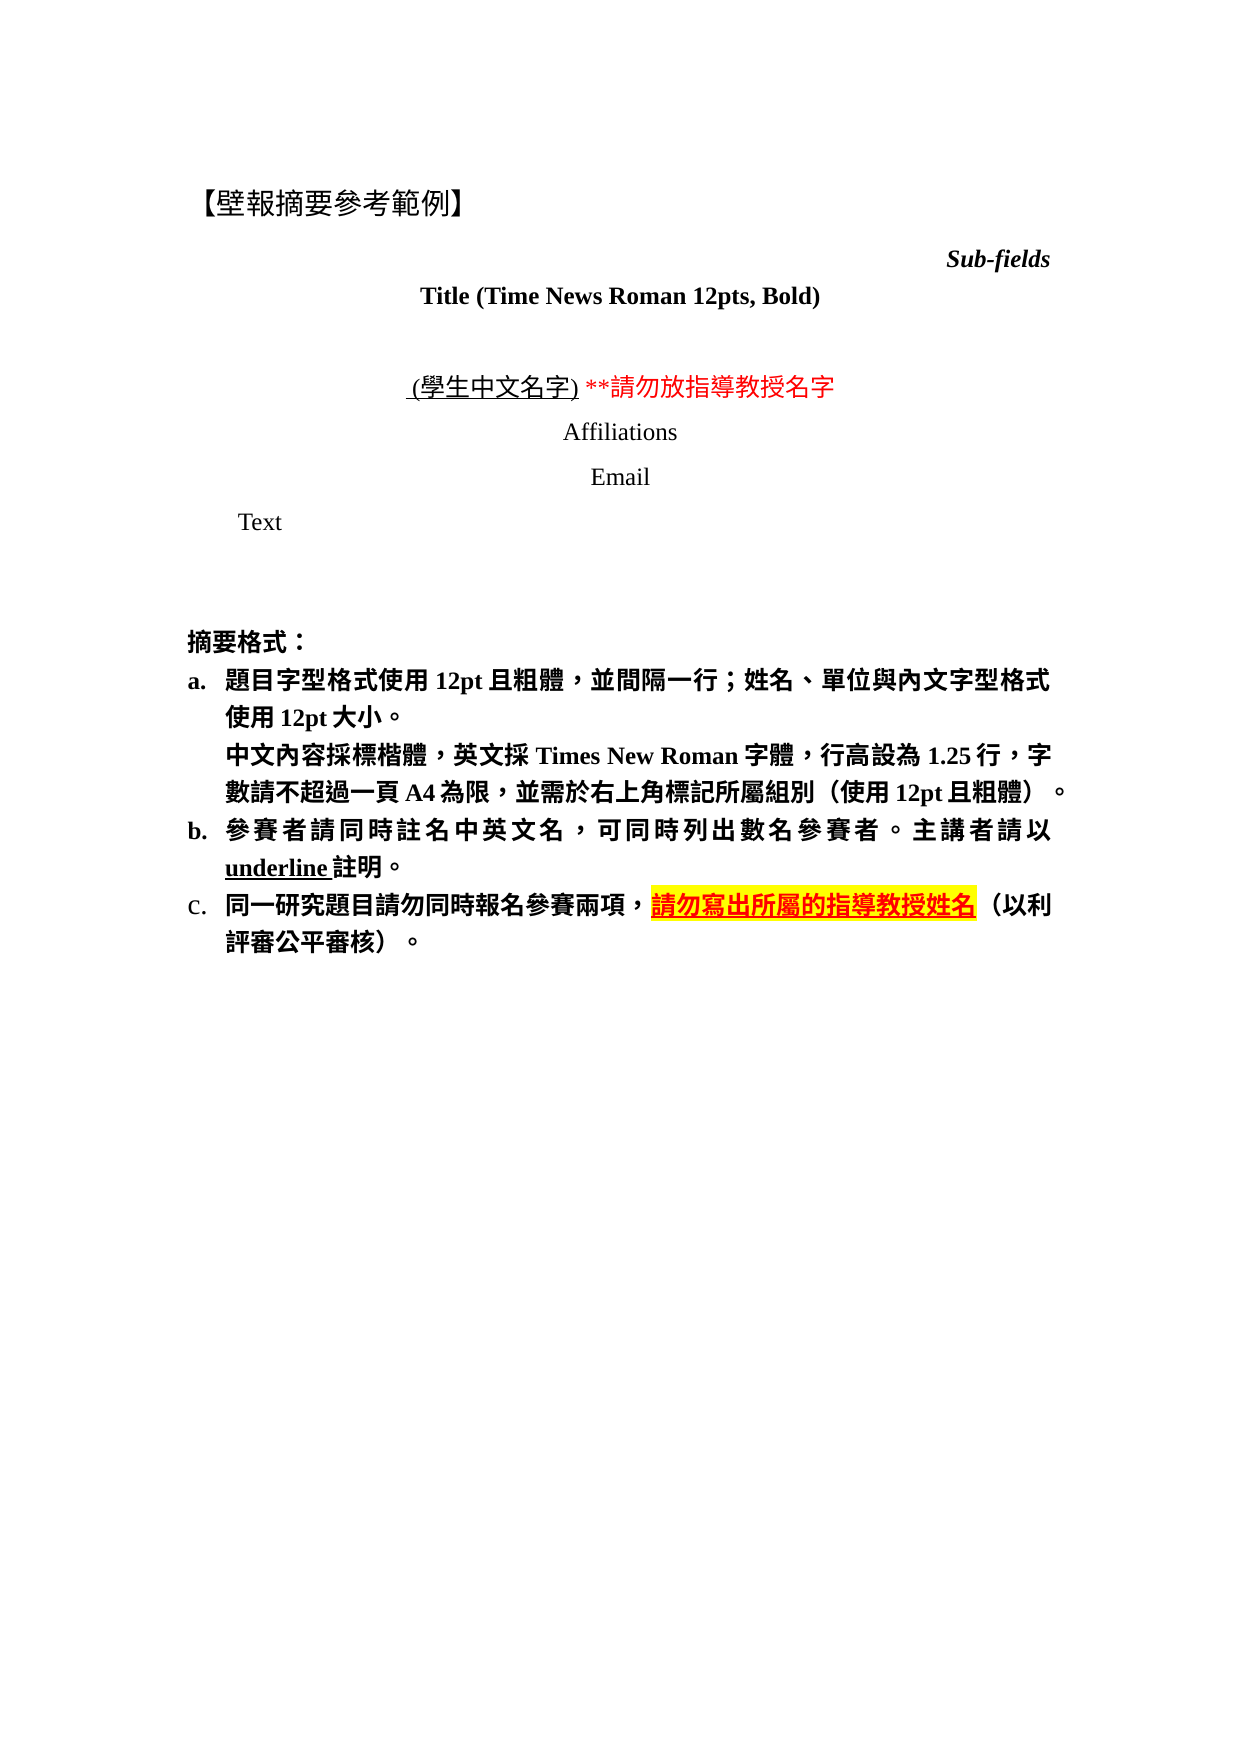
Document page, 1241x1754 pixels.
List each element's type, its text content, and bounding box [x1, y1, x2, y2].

text 摘要格式： [187, 622, 1053, 659]
list 參賽者請同時註名中英文名，可同時列出數名參賽者。主講者請以underline註明。 [187, 809, 1053, 884]
text 【壁報摘要參考範例】 [187, 164, 1053, 239]
list 題目字型格式使用12pt且粗體，並間隔一行；姓名、單位與內文字型格式使用12pt大小。 [187, 659, 1053, 734]
text Sub-fields [187, 239, 1053, 277]
text 中文內容採標楷體，英文採Times New Roman字體，行高設為1.25行，字數請不超過一頁A4為限，並需於右上角標記所屬組別（使用12pt且粗體）。 [225, 734, 1053, 809]
text Title (Time News Roman 12pts, Bold) [187, 277, 1053, 314]
text (學生中文名字) **請勿放指導教授名字 [187, 366, 1053, 404]
text Text [187, 502, 1053, 540]
text Affiliations [187, 413, 1053, 450]
text Email [187, 458, 1053, 495]
list 同一研究題目請勿同時報名參賽兩項，請勿寫出所屬的指導教授姓名（以利評審公平審核）。 [187, 884, 1053, 959]
